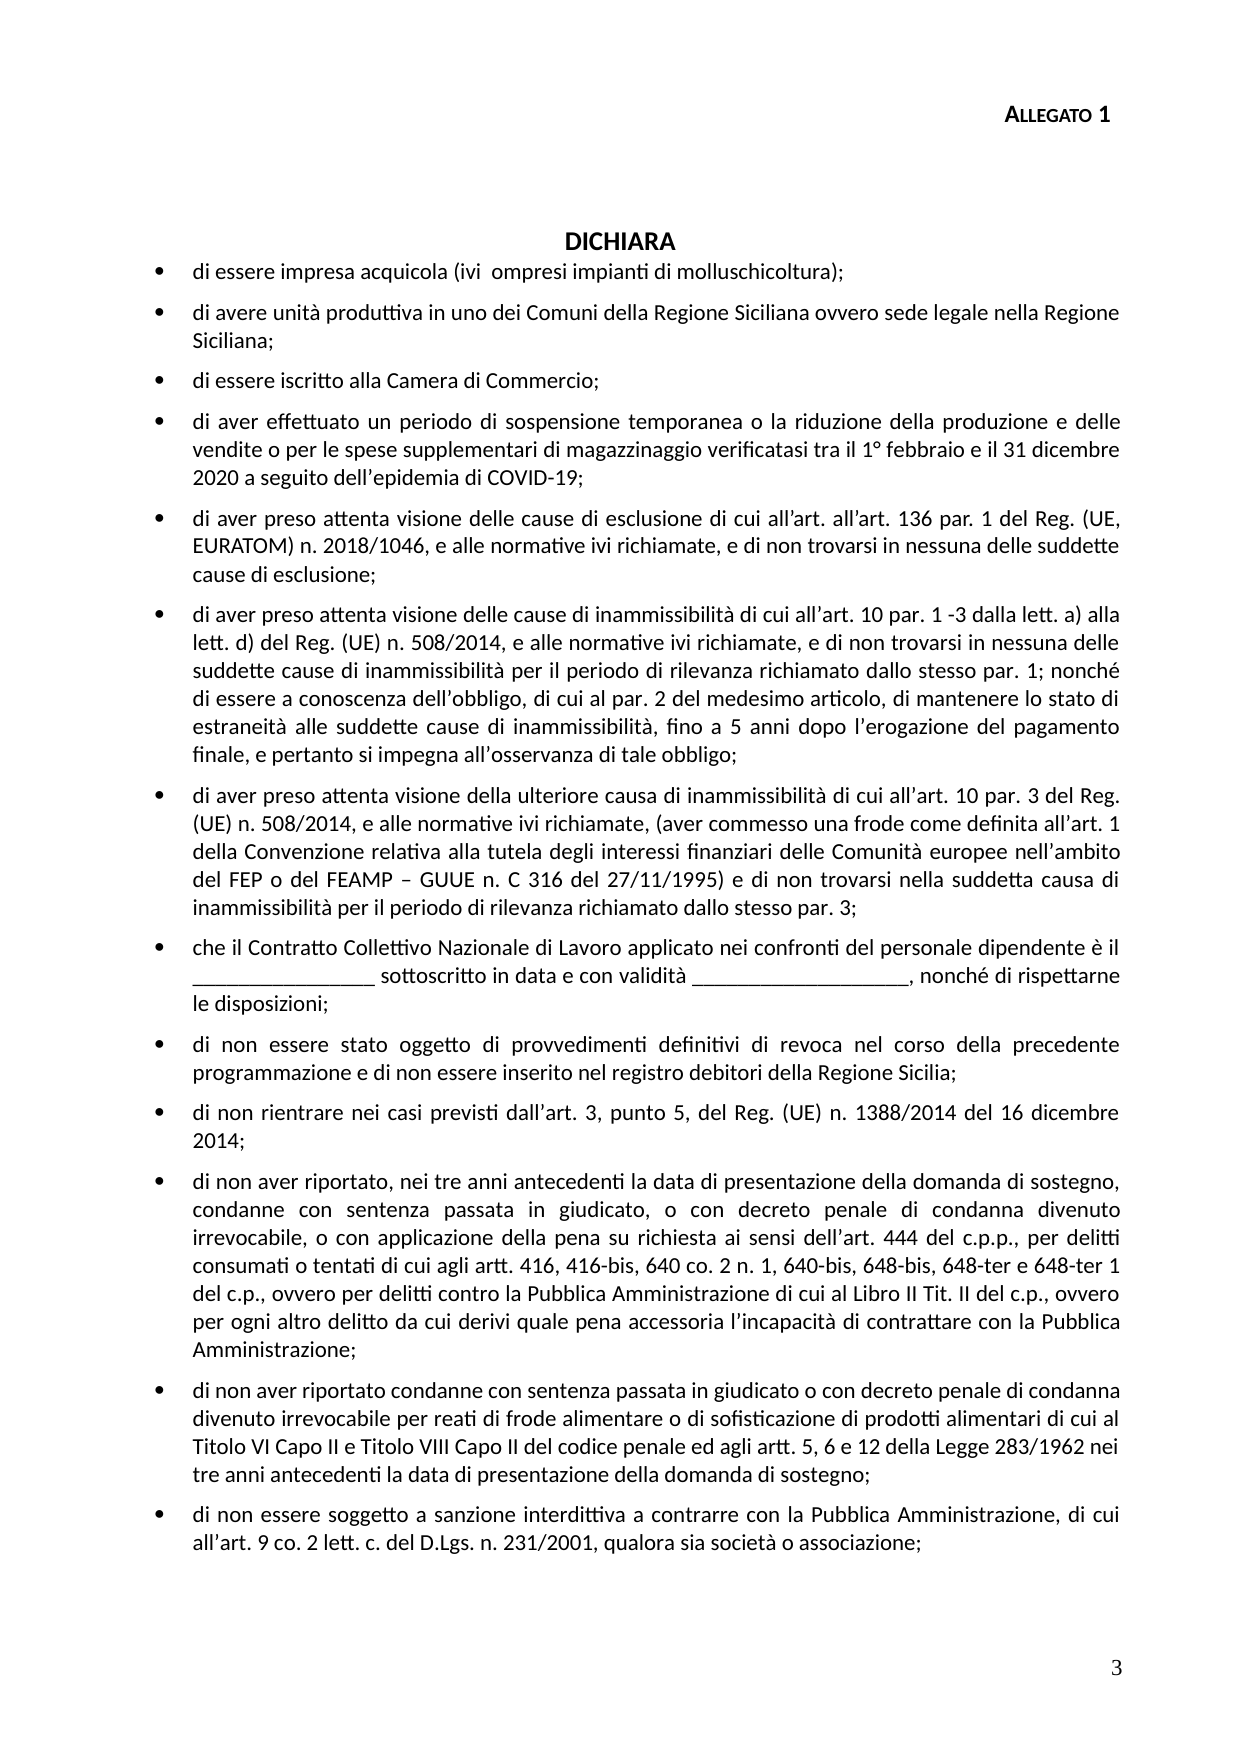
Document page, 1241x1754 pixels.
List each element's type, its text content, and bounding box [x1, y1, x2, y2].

text DICHIARA [118, 224, 1122, 257]
list di non aver riportato, nei tre anni antecedenti la data di presentazione della domanda di sostegno, condanne con sentenza passata in giudicato, o con decreto penale di condanna divenuto irrevocabile, o con applicazione della pena su richiesta ai sensi dell’art. 444 del c.p.p., per delitti consumati o tentati di cui agli artt. 416, 416-bis, 640 co. 2 n. 1, 640-bis, 648-bis, 648-ter e 648-ter 1 del c.p., ovvero per delitti contro la Pubblica Amministrazione di cui al Libro II Tit. II del c.p., ovvero per ogni altro delitto da cui derivi quale pena accessoria l’incapacità di contrattare con la Pubblica Amministrazione; [155, 1167, 1122, 1363]
list di aver preso attenta visione delle cause di esclusione di cui all’art. all’art. 136 par. 1 del Reg. (UE, EURATOM) n. 2018/1046, e alle normative ivi richiamate, e di non trovarsi in nessuna delle suddette cause di esclusione; [155, 504, 1122, 588]
list che il Contratto Collettivo Nazionale di Lavoro applicato nei confronti del personale dipendente è il ________________ sottoscritto in data e con validità ___________________, nonché di rispettarne le disposizioni; [155, 933, 1122, 1017]
list di non essere stato oggetto di provvedimenti definitivi di revoca nel corso della precedente programmazione e di non essere inserito nel registro debitori della Regione Sicilia; [155, 1030, 1122, 1086]
list di non rientrare nei casi previsti dall’art. 3, punto 5, del Reg. (UE) n. 1388/2014 del 16 dicembre 2014; [155, 1098, 1122, 1154]
list di aver preso attenta visione della ulteriore causa di inammissibilità di cui all’art. 10 par. 3 del Reg. (UE) n. 508/2014, e alle normative ivi richiamate, (aver commesso una frode come definita all’art. 1 della Convenzione relativa alla tutela degli interessi finanziari delle Comunità europee nell’ambito del FEP o del FEAMP – GUUE n. C 316 del 27/11/1995) e di non trovarsi nella suddetta causa di inammissibilità per il periodo di rilevanza richiamato dallo stesso par. 3; [155, 781, 1122, 921]
list di aver preso attenta visione delle cause di inammissibilità di cui all’art. 10 par. 1 -3 dalla lett. a) alla lett. d) del Reg. (UE) n. 508/2014, e alle normative ivi richiamate, e di non trovarsi in nessuna delle suddette cause di inammissibilità per il periodo di rilevanza richiamato dallo stesso par. 1; nonché di essere a conoscenza dell’obbligo, di cui al par. 2 del medesimo articolo, di mantenere lo stato di estraneità alle suddette cause di inammissibilità, fino a 5 anni dopo l’erogazione del pagamento finale, e pertanto si impegna all’osservanza di tale obbligo; [155, 600, 1122, 768]
list di avere unità produttiva in uno dei Comuni della Regione Siciliana ovvero sede legale nella Regione Siciliana; [155, 298, 1122, 354]
list di aver effettuato un periodo di sospensione temporanea o la riduzione della produzione e delle vendite o per le spese supplementari di magazzinaggio verificatasi tra il 1° febbraio e il 31 dicembre 2020 a seguito dell’epidemia di COVID-19; [155, 407, 1122, 491]
list di essere impresa acquicola (ivi ompresi impianti di molluschicoltura); [155, 257, 1122, 286]
list di non aver riportato condanne con sentenza passata in giudicato o con decreto penale di condanna divenuto irrevocabile per reati di frode alimentare o di sofisticazione di prodotti alimentari di cui al Titolo VI Capo II e Titolo VIII Capo II del codice penale ed agli artt. 5, 6 e 12 della Legge 283/1962 nei tre anni antecedenti la data di presentazione della domanda di sostegno; [155, 1376, 1122, 1488]
list di essere iscritto alla Camera di Commercio; [155, 367, 1122, 394]
list di non essere soggetto a sanzione interdittiva a contrarre con la Pubblica Amministrazione, di cui all’art. 9 co. 2 lett. c. del D.Lgs. n. 231/2001, qualora sia società o associazione; [155, 1500, 1122, 1556]
